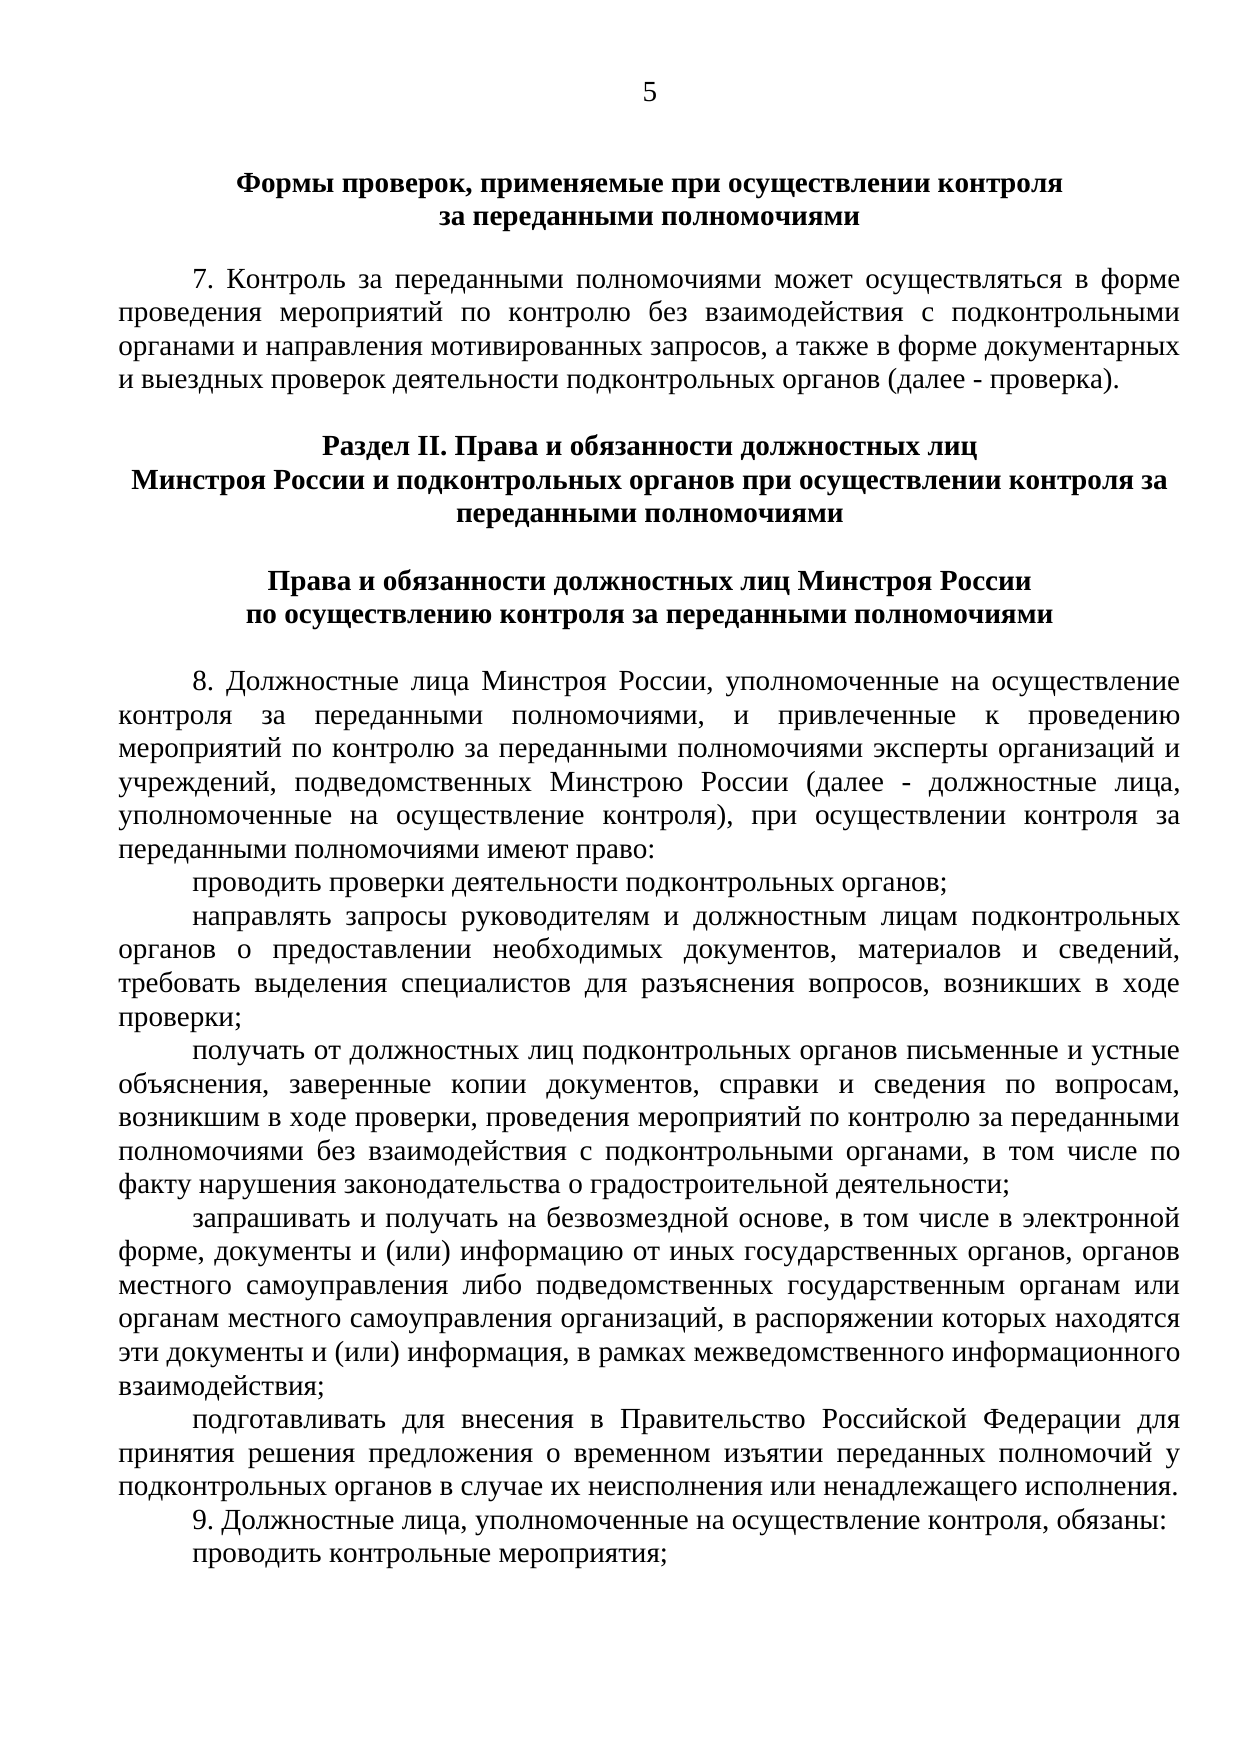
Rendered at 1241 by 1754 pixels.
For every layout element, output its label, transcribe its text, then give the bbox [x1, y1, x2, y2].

text запрашивать и получать на безвозмездной основе, в том числе в электронной форме, документы и (или) информацию от иных государственных органов, органов местного самоуправления либо подведомственных государственным органам или органам местного самоуправления организаций, в распоряжении которых находятся эти документы и (или) информация, в рамках межведомственного информационного взаимодействия; [118, 1200, 1181, 1401]
text подготавливать для внесения в Правительство Российской Федерации для принятия решения предложения о временном изъятии переданных полномочий у подконтрольных органов в случае их неисполнения или ненадлежащего исполнения. [118, 1401, 1181, 1502]
text получать от должностных лиц подконтрольных органов письменные и устные объяснения, заверенные копии документов, справки и сведения по вопросам, возникшим в ходе проверки, проведения мероприятий по контролю за переданными полномочиями без взаимодействия с подконтрольными органами, в том числе по факту нарушения законодательства о градостроительной деятельности; [118, 1032, 1181, 1200]
text по осуществлению контроля за переданными полномочиями [118, 596, 1181, 630]
text Формы проверок, применяемые при осуществлении контроля [118, 165, 1181, 198]
text за переданными полномочиями [118, 198, 1181, 232]
text проводить контрольные мероприятия; [118, 1535, 1181, 1569]
text Раздел II. Права и обязанности должностных лиц [118, 428, 1181, 462]
text Права и обязанности должностных лиц Минстроя России [118, 563, 1181, 596]
text 9. Должностные лица, уполномоченные на осуществление контроля, обязаны: [118, 1502, 1181, 1535]
text Минстроя России и подконтрольных органов при осуществлении контроля за переданными полномочиями [118, 462, 1181, 529]
text направлять запросы руководителям и должностным лицам подконтрольных органов о предоставлении необходимых документов, материалов и сведений, требовать выделения специалистов для разъяснения вопросов, возникших в ходе проверки; [118, 898, 1181, 1032]
text 7. Контроль за переданными полномочиями может осуществляться в форме проведения мероприятий по контролю без взаимодействия с подконтрольными органами и направления мотивированных запросов, а также в форме документарных и выездных проверок деятельности подконтрольных органов (далее - проверка). [118, 261, 1181, 395]
text 8. Должностные лица Минстроя России, уполномоченные на осуществление контроля за переданными полномочиями, и привлеченные к проведению мероприятий по контролю за переданными полномочиями эксперты организаций и учреждений, подведомственных Минстрою России (далее - должностные лица, уполномоченные на осуществление контроля), при осуществлении контроля за переданными полномочиями имеют право: [118, 663, 1181, 864]
text проводить проверки деятельности подконтрольных органов; [118, 864, 1181, 898]
